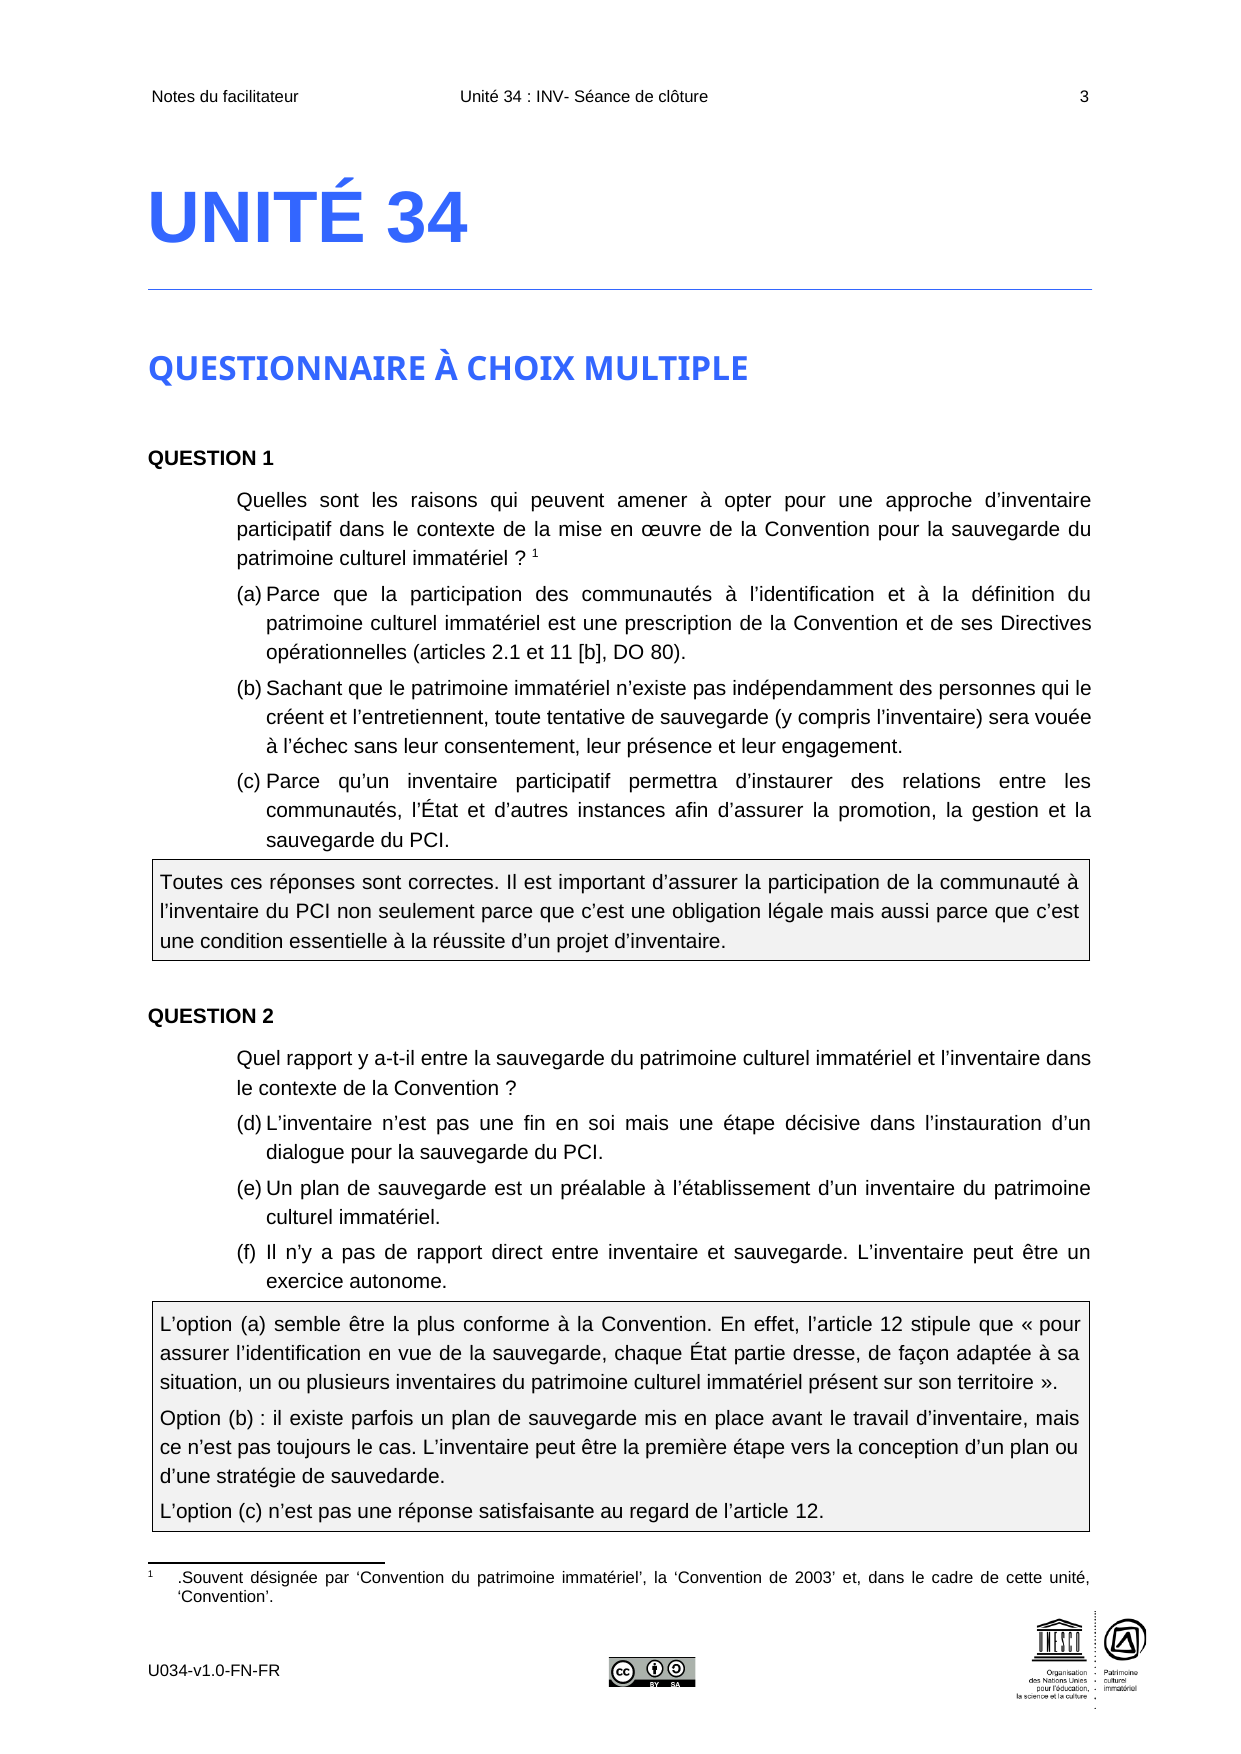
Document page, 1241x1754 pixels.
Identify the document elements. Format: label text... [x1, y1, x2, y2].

list Parce que la participation des communautés à l’identification et à la définition du patrimoine culturel immatériel est une prescription de la Convention et de ses Directives opérationnelles (articles 2.1 et 11 [b], DO 80). [236, 578, 1092, 665]
text Quelles sont les raisons qui peuvent amener à opter pour une approche d’inventaire participatif dans le contexte de la mise en œuvre de la Convention pour la sauvegarde du patrimoine culturel immatériel ? [236, 484, 1092, 572]
picture [607, 1657, 696, 1686]
list L’inventaire n’est pas une fin en soi mais une étape décisive dans l’instauration d’un dialogue pour la sauvegarde du PCI. [236, 1107, 1092, 1165]
text Quel rapport y a-t-il entre la sauvegarde du patrimoine culturel immatériel et l’inventaire dans le contexte de la Convention ? [236, 1042, 1092, 1101]
subtitle Question 1 [148, 440, 1092, 472]
text Option (b) : il existe parfois un plan de sauvegarde mis en place avant le travail d’inventaire, mais ce n’est pas toujours le cas. L’inventaire peut être la première étape vers la conception d’un plan ou d’une stratégie de sauvedarde. [153, 1394, 1089, 1488]
list Il n’y a pas de rapport direct entre inventaire et sauvegarde. L’inventaire peut être un exercice autonome. [236, 1236, 1092, 1294]
list Parce qu’un inventaire participatif permettra d’instaurer des relations entre les communautés, l’État et d’autres instances afin d’assurer la promotion, la gestion et la sauvegarde du PCI. [236, 765, 1092, 853]
list Sachant que le patrimoine immatériel n’existe pas indépendamment des personnes qui le créent et l’entretiennent, toute tentative de sauvegarde (y compris l’inventaire) sera vouée à l’échec sans leur consentement, leur présence et leur engagement. [236, 672, 1092, 759]
text L’option (c) n’est pas une réponse satisfaisante au regard de l’article 12. [153, 1488, 1089, 1531]
list Un plan de sauvegarde est un préalable à l’établissement d’un inventaire du patrimoine culturel immatériel. [236, 1172, 1092, 1230]
subtitle Question 2 [148, 999, 1092, 1030]
text Questionnaire à choix multiple [148, 340, 1092, 390]
text Unité 34 [148, 173, 1092, 289]
text Toutes ces réponses sont correctes. Il est important d’assurer la participation de la communauté à l’inventaire du PCI non seulement parce que c’est une obligation légale mais aussi parce que c’est une condition essentielle à la réussite d’un projet d’inventaire. [153, 860, 1089, 960]
text L’option (a) semble être la plus conforme à la Convention. En effet, l’article 12 stipule que « pour assurer l’identification en vue de la sauvegarde, chaque État partie dresse, de façon adaptée à sa situation, un ou plusieurs inventaires du patrimoine culturel immatériel présent sur son territoire ». [153, 1302, 1089, 1394]
picture [1016, 1611, 1147, 1709]
